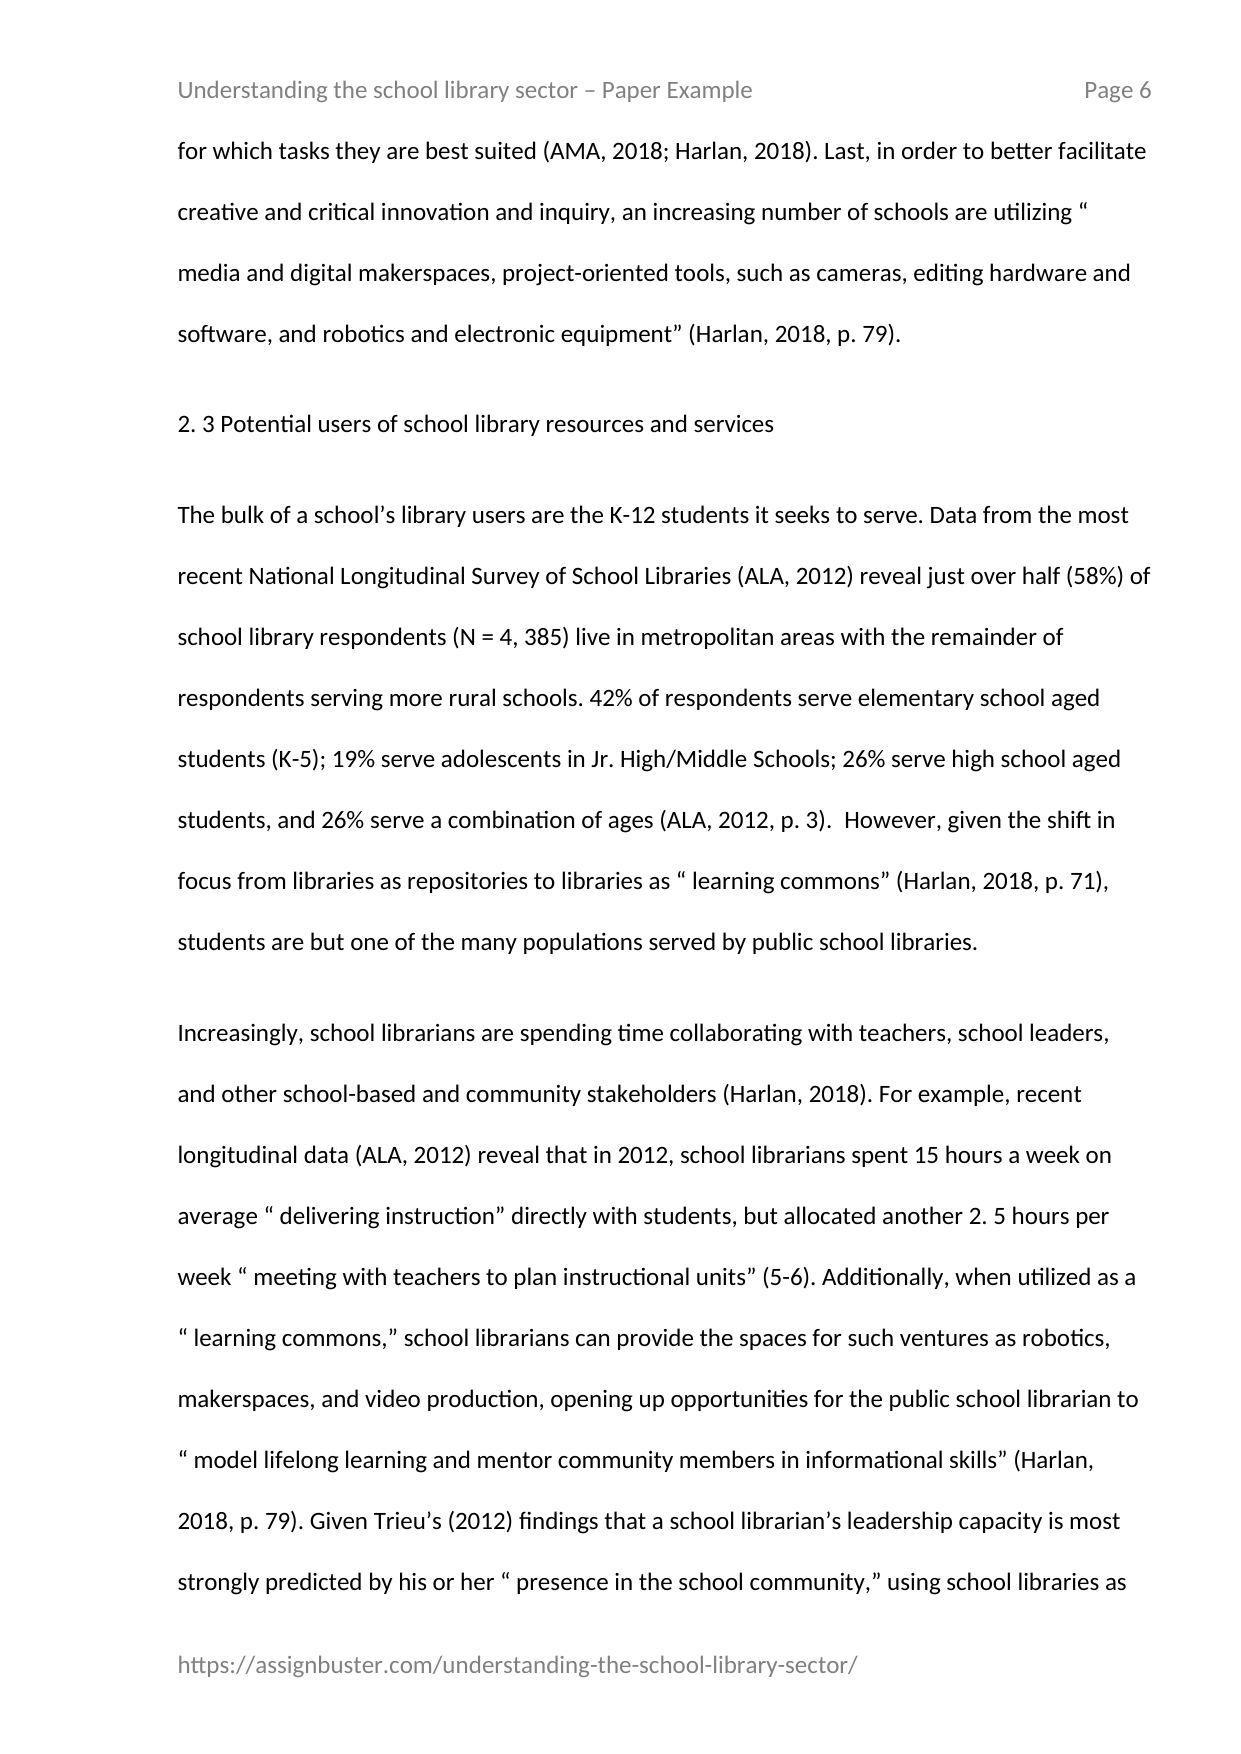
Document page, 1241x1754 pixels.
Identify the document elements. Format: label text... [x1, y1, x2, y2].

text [177, 1017, 1152, 1597]
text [177, 135, 1152, 348]
text The bulk of a school’s library users are the K-12 students it seeks to serve. Data from the most recent National Longitudinal Survey of School Libraries (ALA, 2012) reveal just over half (58%) of school library respondents (N = 4, 385) live in metropolitan areas with the remainder of respondents serving more rural schools. 42% of respondents serve elementary school aged students (K-5); 19% serve adolescents in Jr. High/Middle Schools; 26% serve high school aged students, and 26% serve a combination of ages (ALA, 2012, p. 3). However, given the shift in focus from libraries as repositories to libraries as “ learning commons” (Harlan, 2018, p. 71), students are but one of the many populations served by public school libraries. [177, 499, 1152, 957]
text 2. 3 Potential users of school library resources and services [177, 408, 1152, 439]
